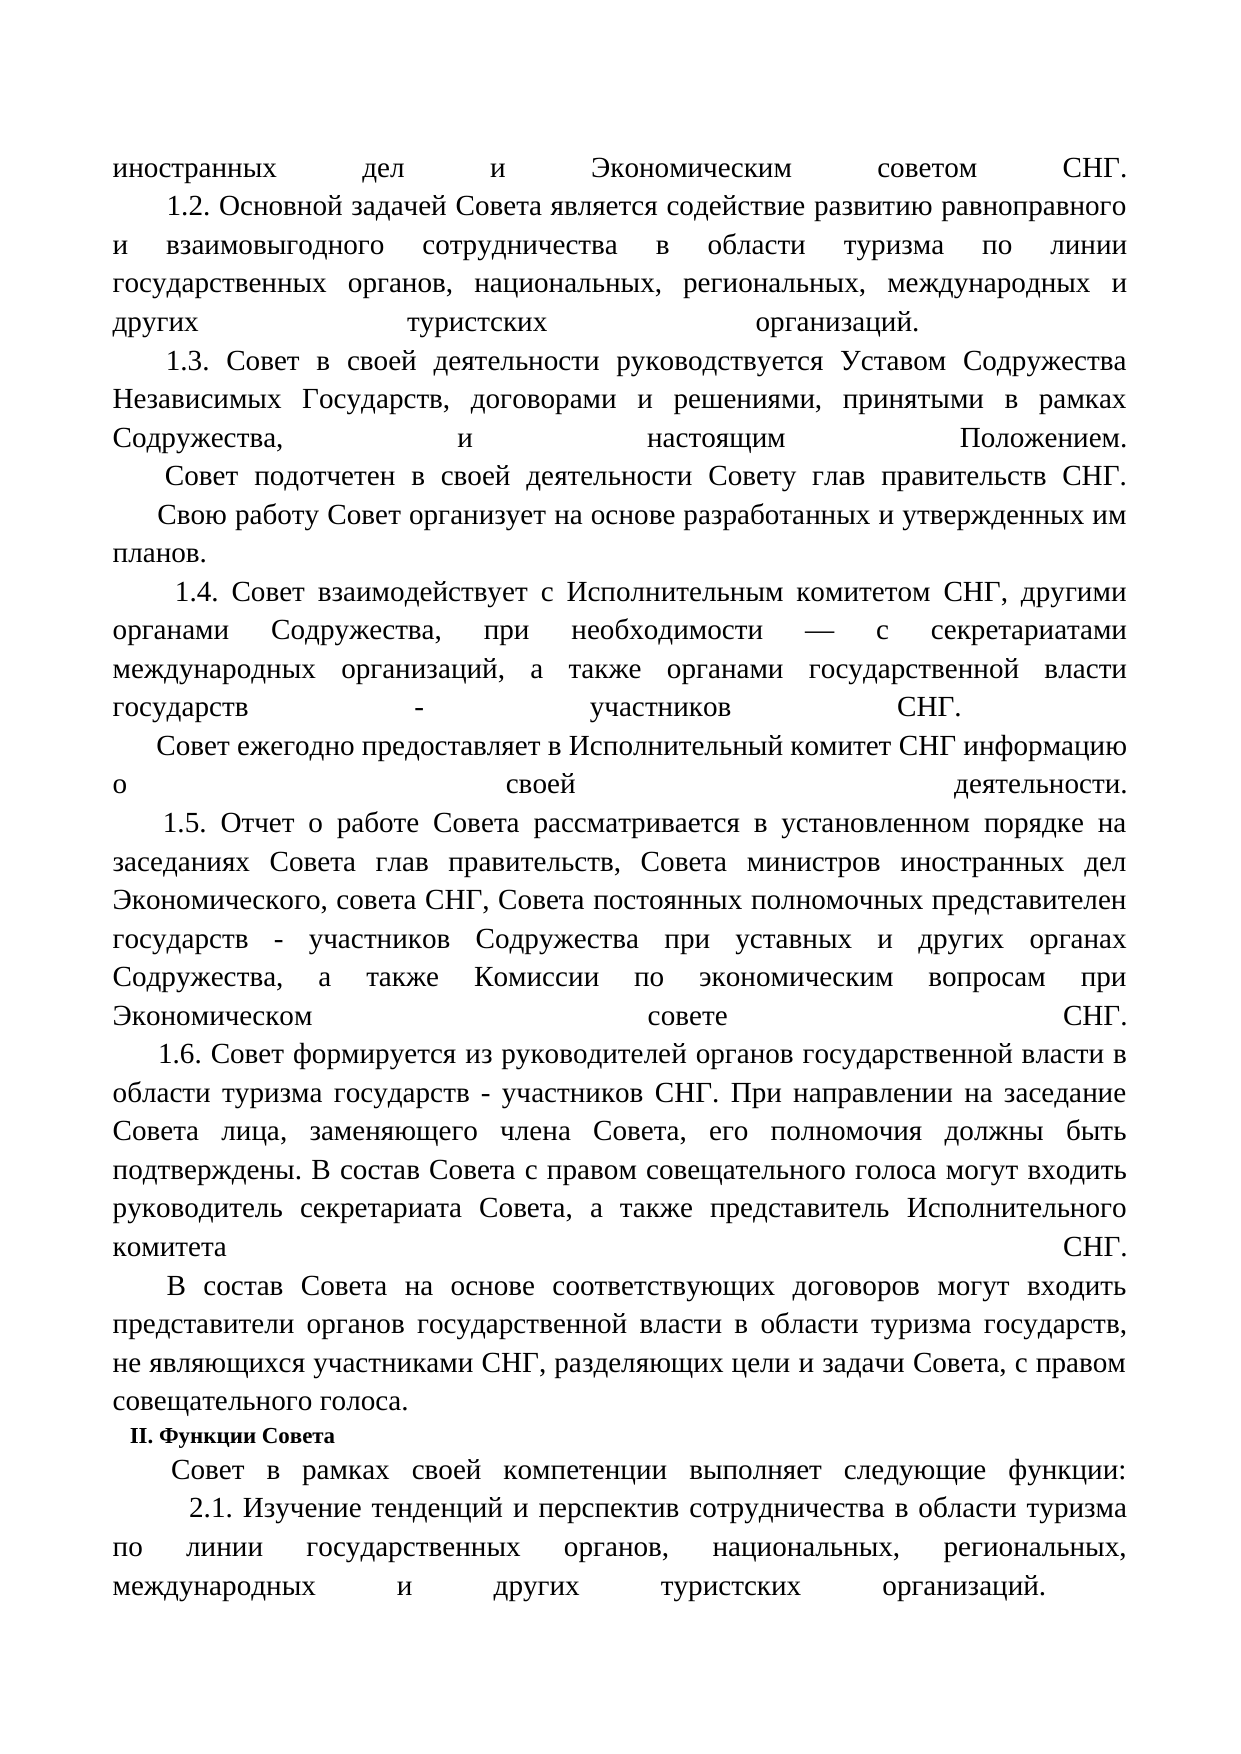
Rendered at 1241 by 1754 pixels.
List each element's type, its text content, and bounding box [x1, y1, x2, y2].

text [112, 1452, 1128, 1601]
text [112, 150, 1128, 1417]
text II. Функции Совета [112, 1422, 1128, 1448]
